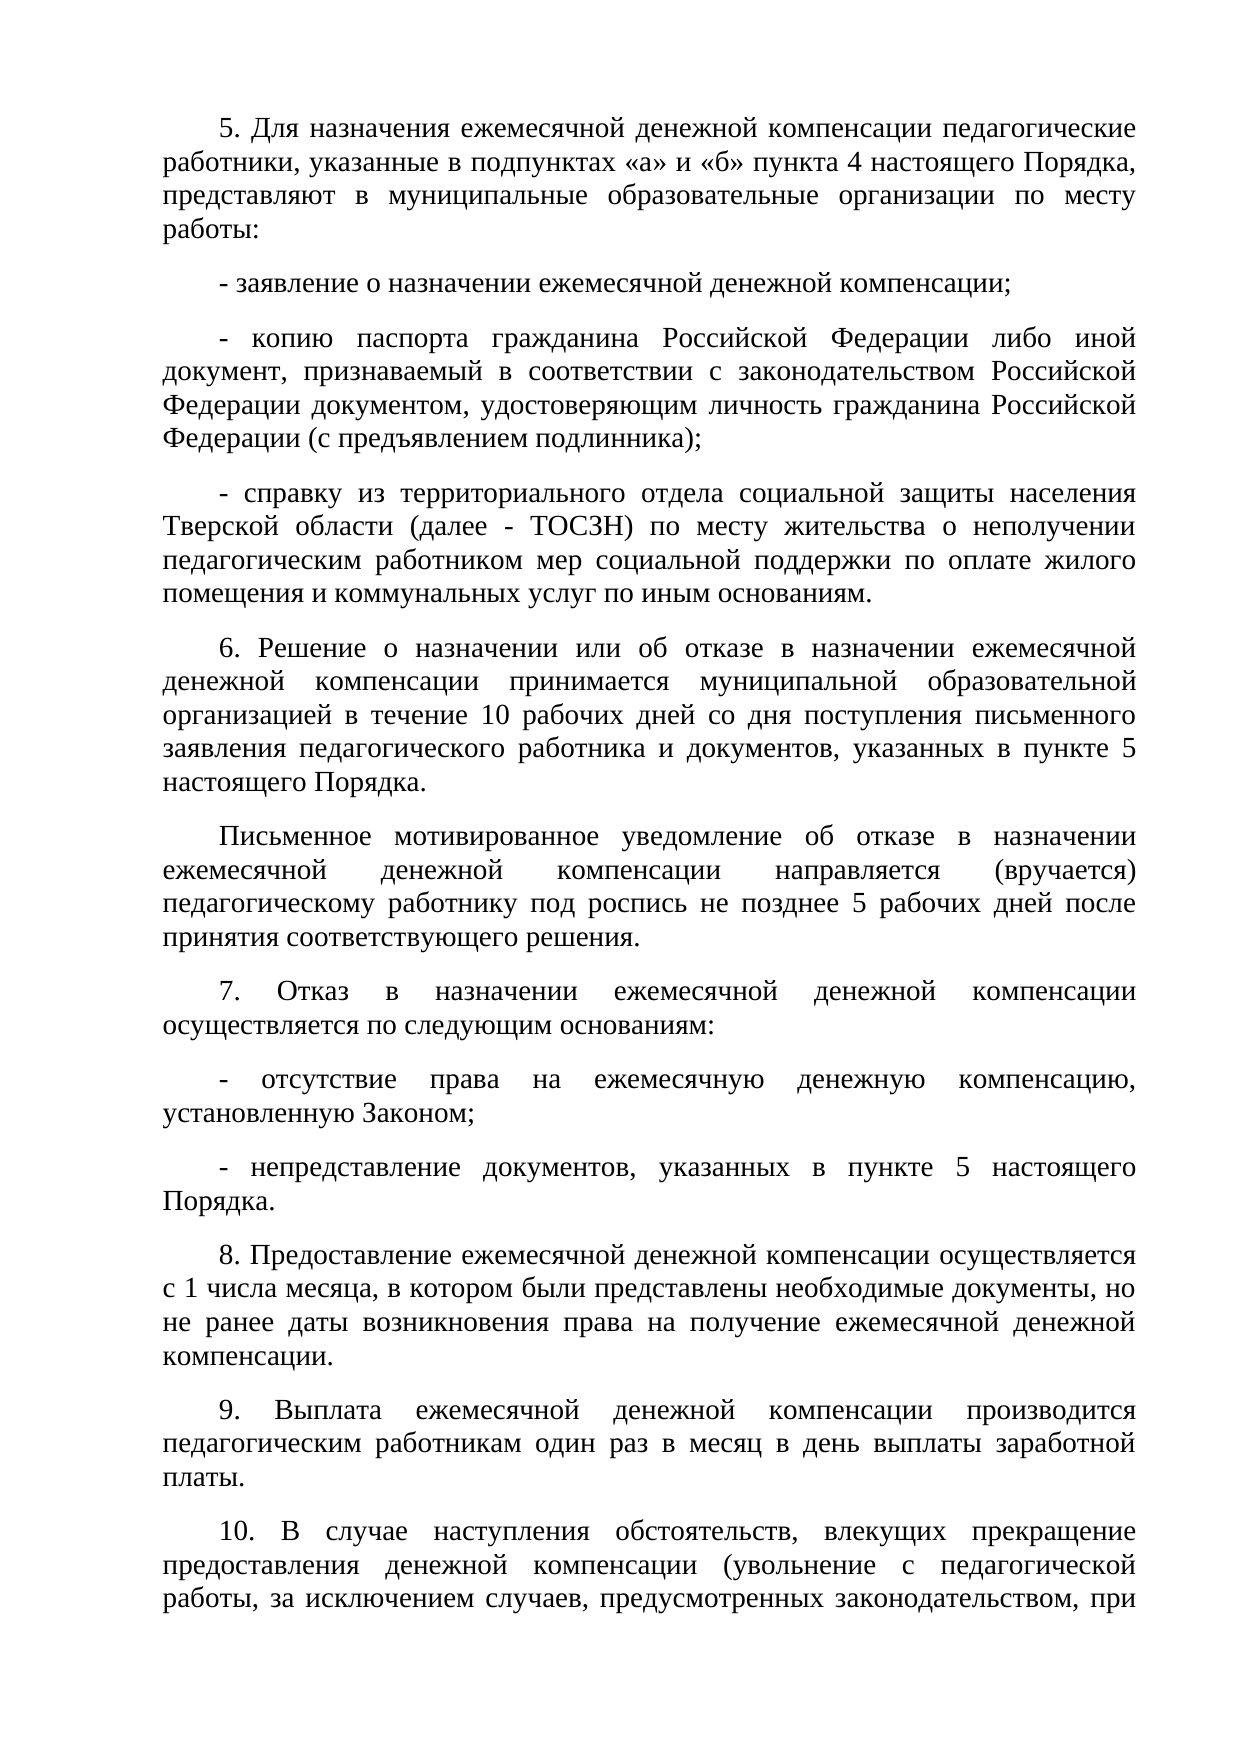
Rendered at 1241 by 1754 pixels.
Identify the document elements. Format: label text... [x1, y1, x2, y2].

text - заявление о назначении ежемесячной денежной компенсации; [162, 265, 1137, 299]
text - отсутствие права на ежемесячную денежную компенсацию, установленную Законом; [162, 1061, 1137, 1128]
text - копию паспорта гражданина Российской Федерации либо иной документ, признаваемый в соответствии с законодательством Российской Федерации документом, удостоверяющим личность гражданина Российской Федерации (с предъявлением подлинника); [162, 320, 1137, 454]
text 6. Решение о назначении или об отказе в назначении ежемесячной денежной компенсации принимается муниципальной образовательной организацией в течение 10 рабочих дней со дня поступления письменного заявления педагогического работника и документов, указанных в пункте 5 настоящего Порядка. [162, 630, 1137, 797]
text Письменное мотивированное уведомление об отказе в назначении ежемесячной денежной компенсации направляется (вручается) педагогическому работнику под роспись не позднее 5 рабочих дней после принятия соответствующего решения. [162, 818, 1137, 952]
text - справку из территориального отдела социальной защиты населения Тверской области (далее - ТОСЗН) по месту жительства о неполучении педагогическим работником мер социальной поддержки по оплате жилого помещения и коммунальных услуг по иным основаниям. [162, 475, 1137, 609]
text - непредставление документов, указанных в пункте 5 настоящего Порядка. [162, 1149, 1137, 1216]
text 5. Для назначения ежемесячной денежной компенсации педагогические работники, указанные в подпунктах «а» и «б» пункта 4 настоящего Порядка, представляют в муниципальные образовательные организации по месту работы: [162, 110, 1137, 244]
text 9. Выплата ежемесячной денежной компенсации производится педагогическим работникам один раз в месяц в день выплаты заработной платы. [162, 1392, 1137, 1493]
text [162, 1513, 1137, 1614]
text 7. Отказ в назначении ежемесячной денежной компенсации осуществляется по следующим основаниям: [162, 973, 1137, 1040]
text 8. Предоставление ежемесячной денежной компенсации осуществляется с 1 числа месяца, в котором были представлены необходимые документы, но не ранее даты возникновения права на получение ежемесячной денежной компенсации. [162, 1237, 1137, 1371]
